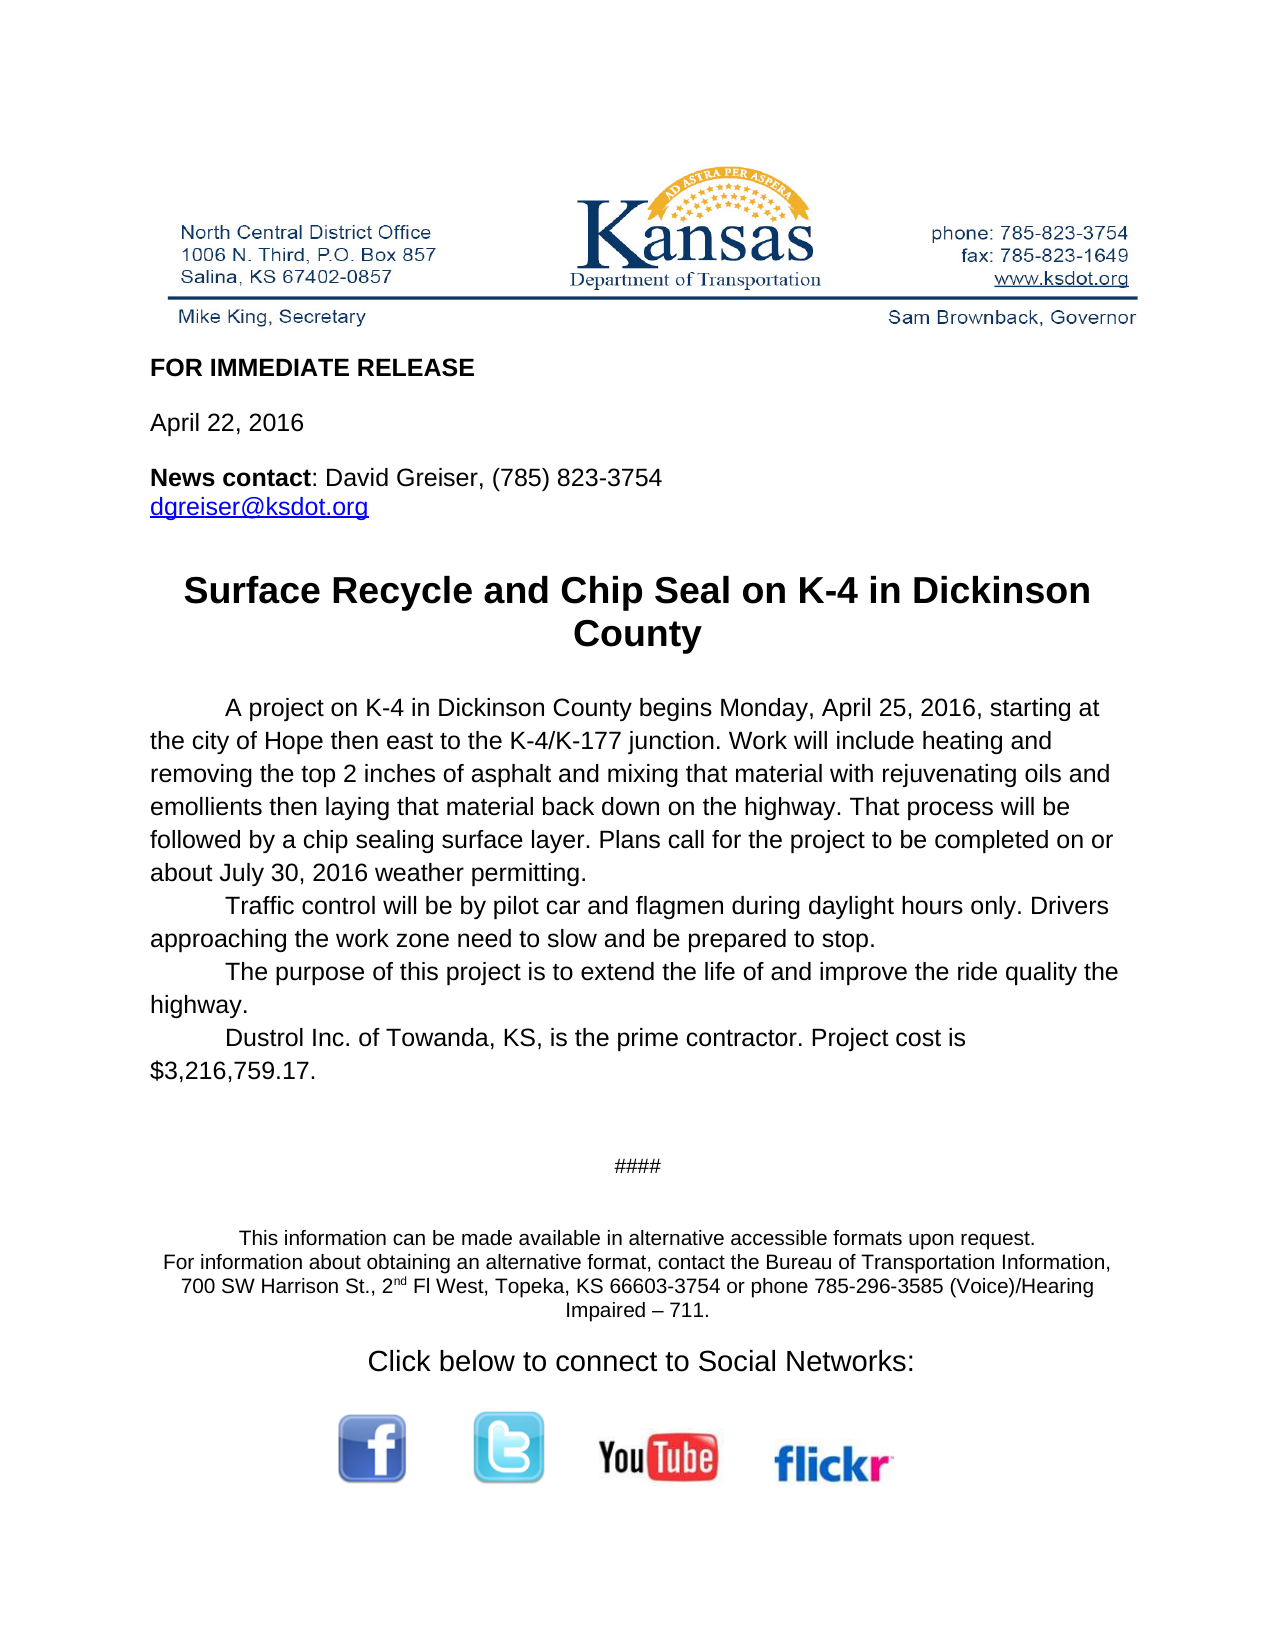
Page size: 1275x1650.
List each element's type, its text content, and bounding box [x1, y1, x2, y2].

picture [590, 1428, 725, 1486]
text FOR IMMEDIATE RELEASE [150, 352, 1125, 381]
text dgreiser@ksdot.org [150, 491, 1125, 520]
text #### [150, 1154, 1125, 1178]
picture [150, 150, 1145, 334]
picture [471, 1410, 547, 1486]
picture [337, 1413, 409, 1486]
text Dustrol Inc. of Towanda, KS, is the prime contractor. Project cost is $3,216,759.17. [150, 1023, 1125, 1085]
text The purpose of this project is to extend the life of and improve the ride quality the highway. [150, 957, 1125, 1019]
text Traffic control will be by pilot car and flagmen during daylight hours only. Drivers approaching the work zone need to slow and be prepared to stop. [150, 891, 1125, 953]
text April 22, 2016 [150, 408, 1125, 436]
text For information about obtaining an alternative format, contact the Bureau of Transportation Information, [150, 1250, 1125, 1274]
picture [774, 1438, 895, 1486]
text A project on K-4 in Dickinson County begins Monday, April 25, 2016, starting at the city of Hope then east to the K-4/K-177 junction. Work will include heating and removing the top 2 inches of asphalt and mixing that material with rejuvenating oils and emollients then laying that material back down on the highway. That process will be followed by a chip sealing surface layer. Plans call for the project to be completed on or about July 30, 2016 weather permitting. [150, 693, 1125, 887]
text News contact: David Greiser, (785) 823-3754 [150, 463, 1125, 491]
text 700 SW Harrison St., 2nd Fl West, Topeka, KS 66603-3754 or phone 785-296-3585 (Voice)/Hearing Impaired – 711. [150, 1274, 1125, 1322]
text Surface Recycle and Chip Seal on K-4 in Dickinson County [150, 568, 1125, 654]
text Click below to connect to Social Networks: [150, 1344, 1125, 1377]
text This information can be made available in alternative accessible formats upon request. [150, 1226, 1125, 1250]
